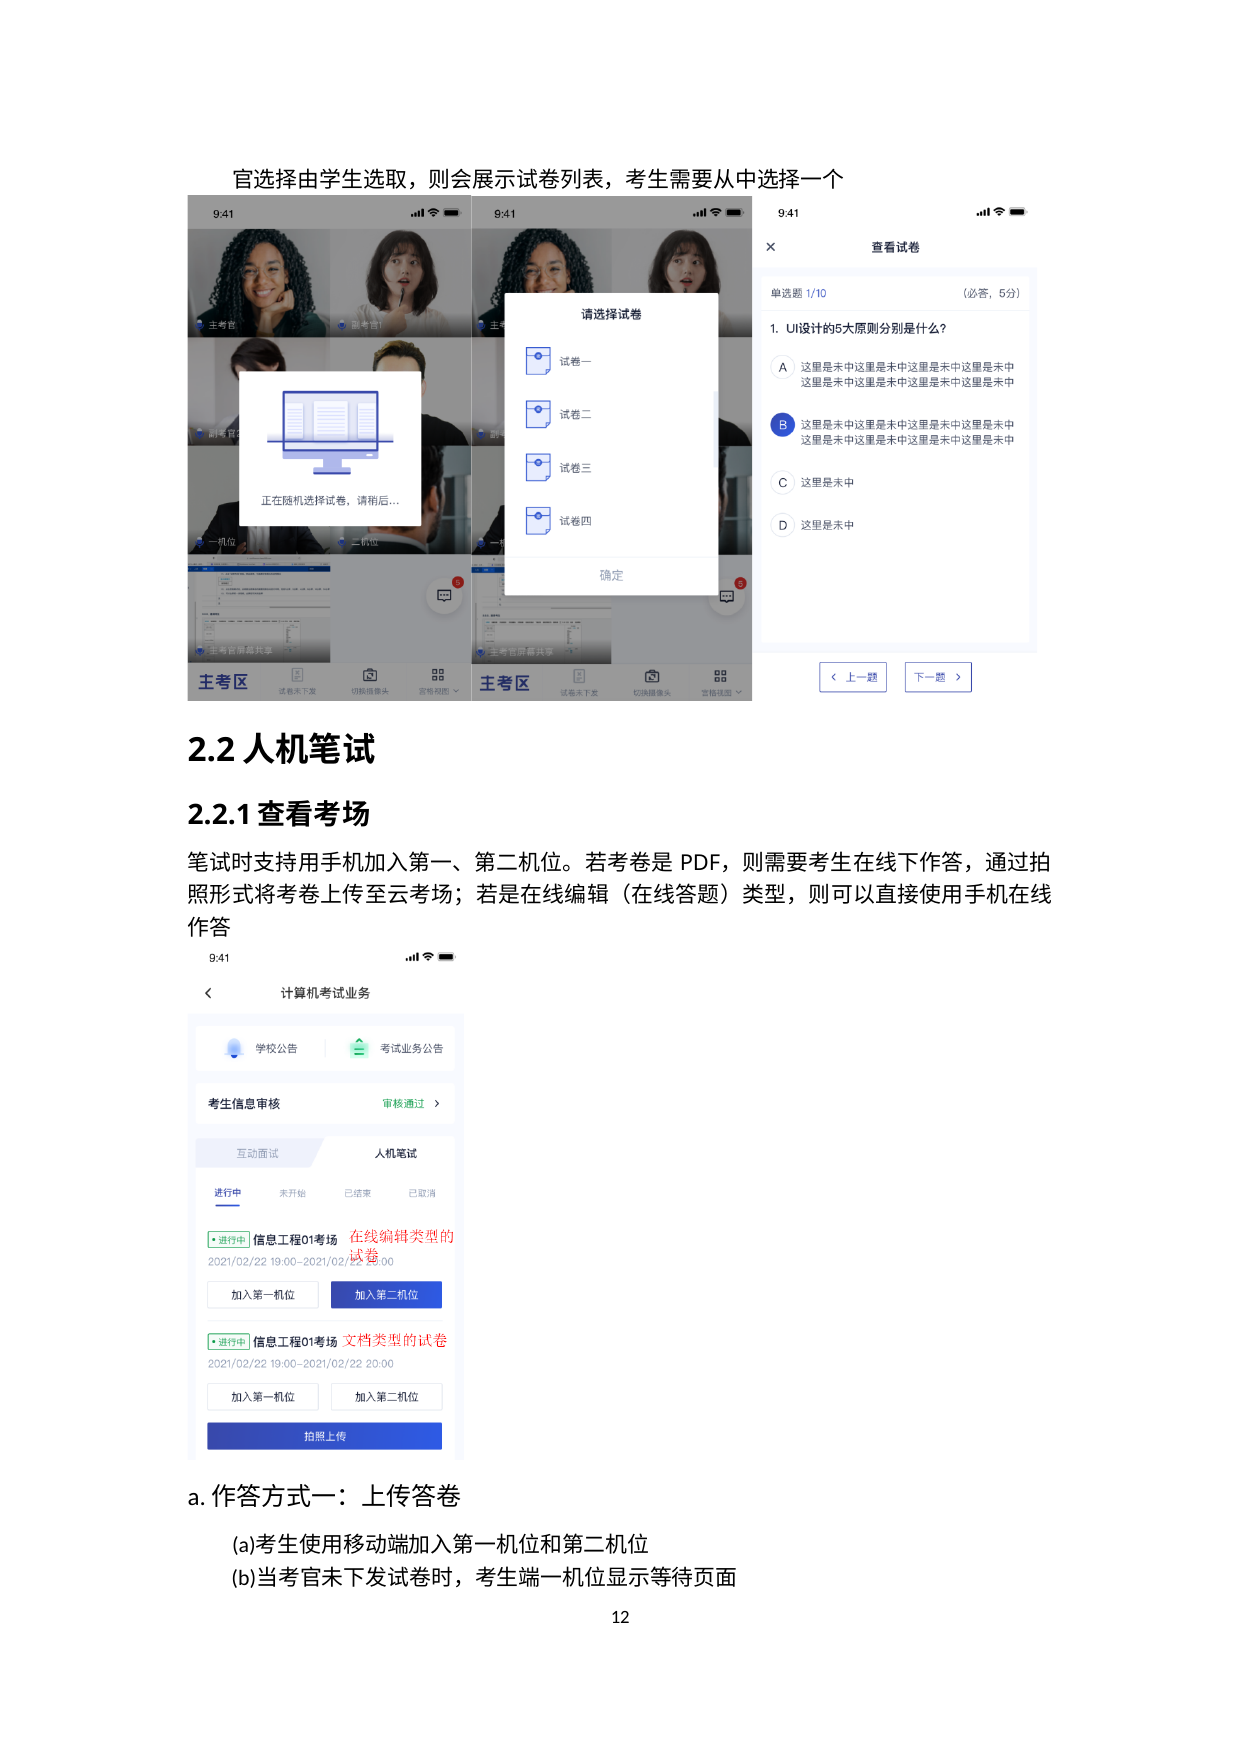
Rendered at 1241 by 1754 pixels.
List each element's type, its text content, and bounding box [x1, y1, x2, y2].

picture [187, 942, 464, 1460]
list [187, 162, 1053, 194]
text 笔试时支持用手机加入第一、第二机位。若考卷是PDF，则需要考生在线下作答，通过拍照形式将考卷上传至云考场；若是在线编辑（在线答题）类型，则可以直接使用手机在线作答 [187, 844, 1053, 942]
text (a)考生使用移动端加入第一机位和第二机位 [232, 1527, 1053, 1559]
subtitle 2.2.1查看考场 [187, 779, 1053, 844]
text a. 作答方式一：上传答卷 [187, 1462, 1053, 1527]
subtitle 2.2人机笔试 [187, 714, 1053, 779]
picture [187, 194, 1038, 701]
text (b)当考官未下发试卷时，考生端一机位显示等待页面 [187, 1559, 1053, 1592]
